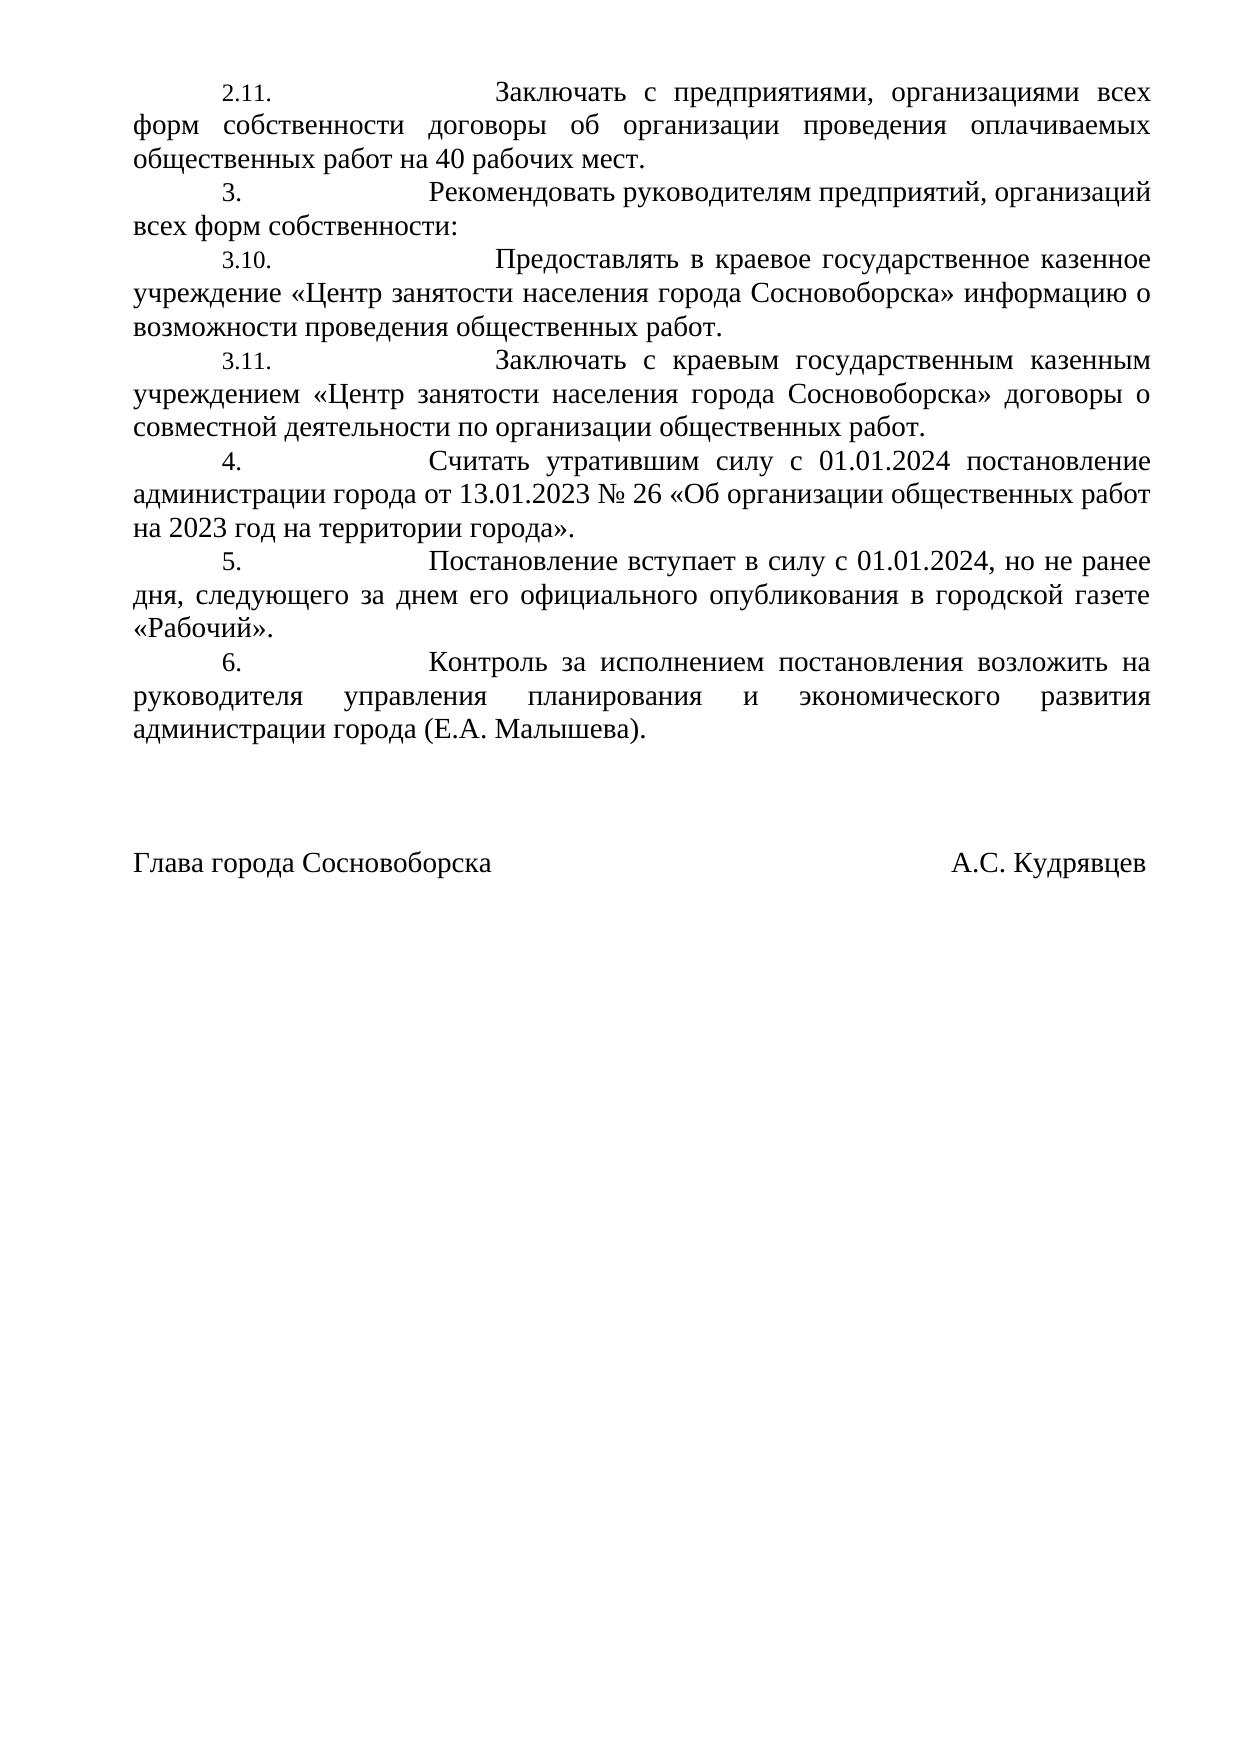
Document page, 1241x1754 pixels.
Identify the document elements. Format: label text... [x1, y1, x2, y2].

text Глава города Сосновоборска А.С. Кудрявцев [133, 845, 1152, 879]
list Заключать с предприятиями, организациями всех форм собственности договоры об организации проведения оплачиваемых общественных работ на 40 рабочих мест. [133, 74, 1152, 174]
list Контроль за исполнением постановления возложить на руководителя управления планирования и экономического развития администрации города (Е.А. Малышева). [133, 644, 1152, 745]
list Рекомендовать руководителям предприятий, организаций всех форм собственности: [133, 174, 1152, 242]
list Считать утратившим силу с 01.01.2024 постановление администрации города от 13.01.2023 № 26 «Об организации общественных работ на 2023 год на территории города». [133, 443, 1152, 543]
list Предоставлять в краевое государственное казенное учреждение «Центр занятости населения города Сосновоборска» информацию о возможности проведения общественных работ. [133, 242, 1152, 342]
list Постановление вступает в силу с 01.01.2024, но не ранее дня, следующего за днем его официального опубликования в городской газете «Рабочий». [133, 543, 1152, 644]
list Заключать с краевым государственным казенным учреждением «Центр занятости населения города Сосновоборска» договоры о совместной деятельности по организации общественных работ. [133, 342, 1152, 443]
